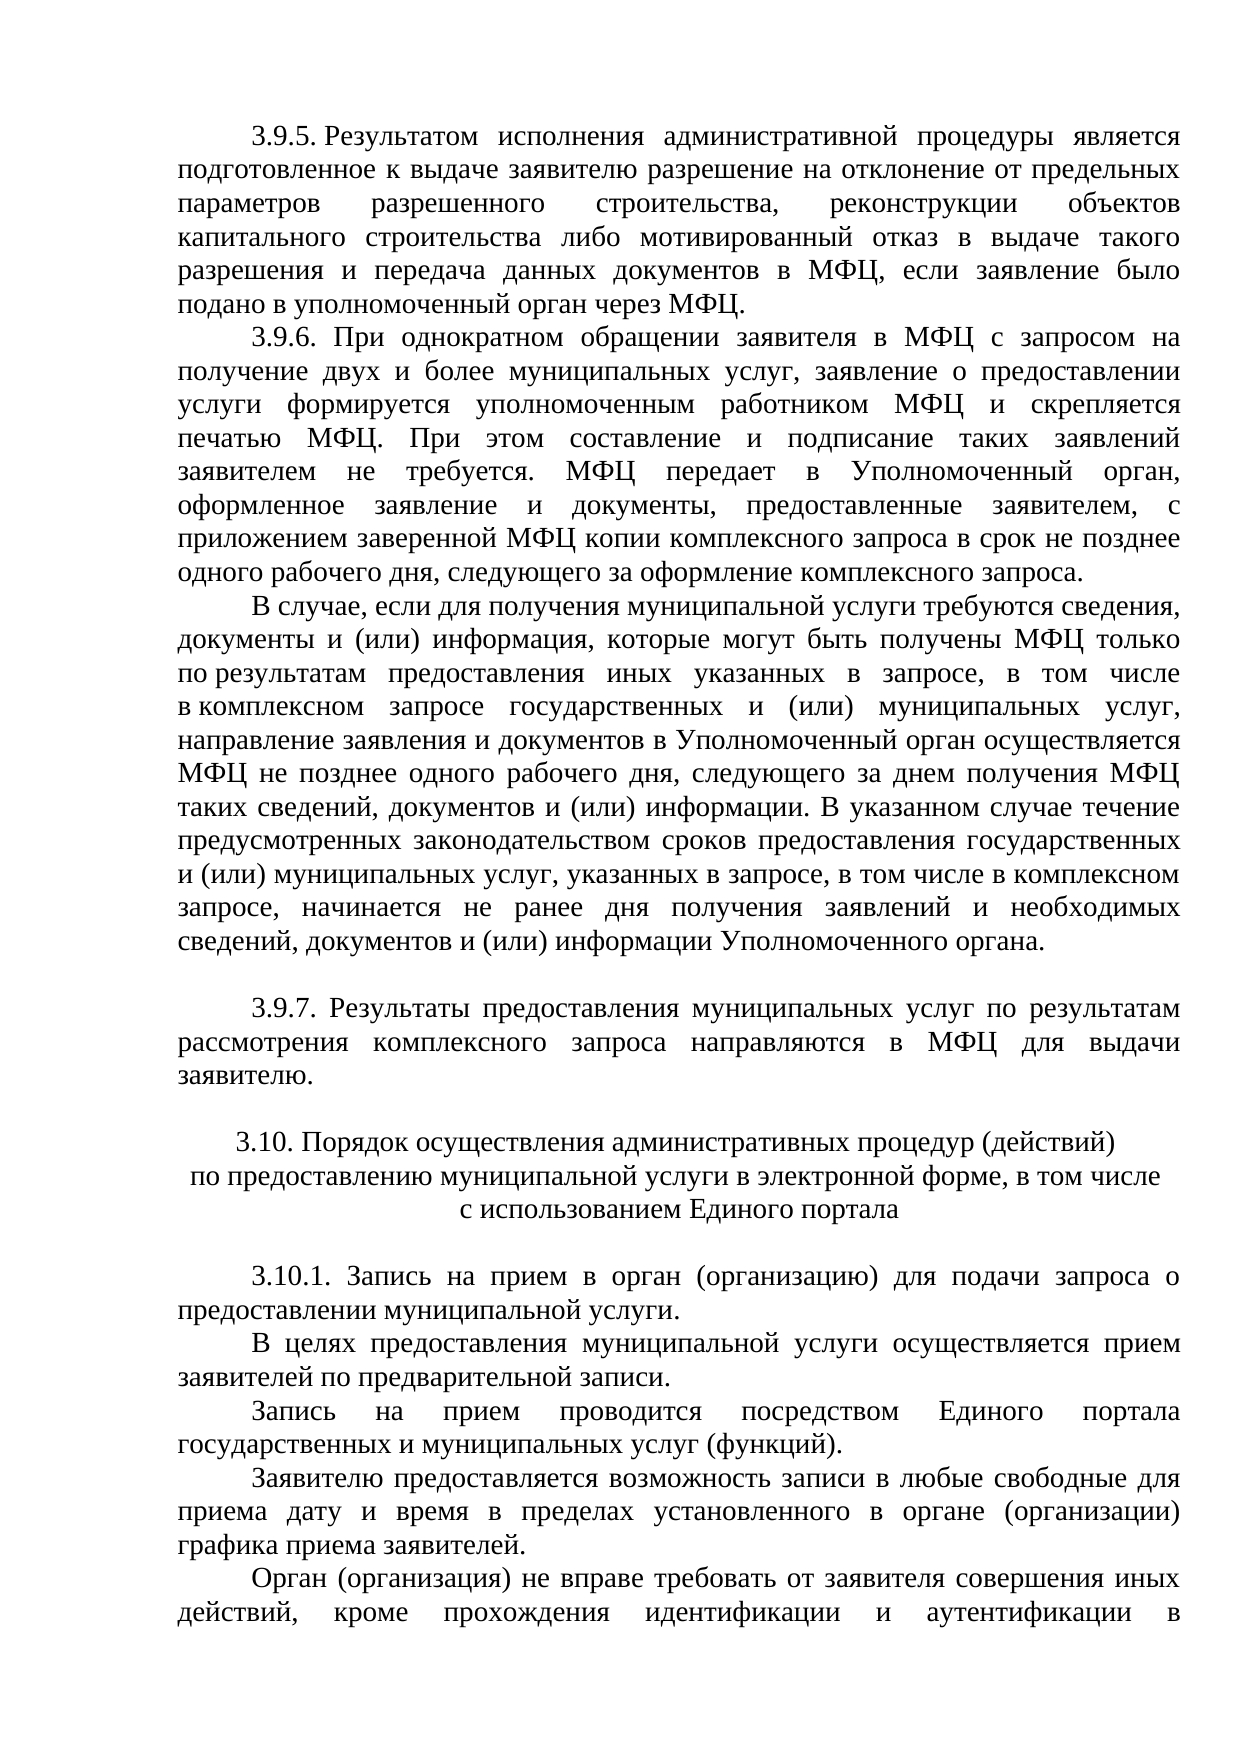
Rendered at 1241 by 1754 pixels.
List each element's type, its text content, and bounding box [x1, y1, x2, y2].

text 3.9.6. При однократном обращении заявителя в МФЦ с запросом на получение двух и более муниципальных услуг, заявление о предоставлении услуги формируется уполномоченным работником МФЦ и скрепляется печатью МФЦ. При этом составление и подписание таких заявлений заявителем не требуется. МФЦ передает в Уполномоченный орган, оформленное заявление и документы, предоставленные заявителем, с приложением заверенной МФЦ копии комплексного запроса в срок не позднее одного рабочего дня, следующего за оформление комплексного запроса. [177, 319, 1181, 588]
text В случае, если для получения муниципальной услуги требуются сведения, документы и (или) информация, которые могут быть получены МФЦ только по результатам предоставления иных указанных в запросе, в том числе в комплексном запросе государственных и (или) муниципальных услуг, направление заявления и документов в Уполномоченный орган осуществляется МФЦ не позднее одного рабочего дня, следующего за днем получения МФЦ таких сведений, документов и (или) информации. В указанном случае течение предусмотренных законодательством сроков предоставления государственных и (или) муниципальных услуг, указанных в запросе, в том числе в комплексном запросе, начинается не ранее дня получения заявлений и необходимых сведений, документов и (или) информации Уполномоченного органа. [177, 588, 1181, 957]
text 3.10. Порядок осуществления административных процедур (действий) по предоставлению муниципальной услуги в электронной форме, в том числе с использованием Единого портала [177, 1124, 1181, 1225]
text 3.9.5. Результатом исполнения административной процедуры является подготовленное к выдаче заявителю разрешение на отклонение от предельных параметров разрешенного строительства, реконструкции объектов капитального строительства либо мотивированный отказ в выдаче такого разрешения и передача данных документов в МФЦ, если заявление было подано в уполномоченный орган через МФЦ. [177, 118, 1181, 319]
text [177, 1560, 1181, 1627]
text 3.10.1. Запись на прием в орган (организацию) для подачи запроса о предоставлении муниципальной услуги. [177, 1258, 1181, 1326]
text 3.9.7. Результаты предоставления муниципальных услуг по результатам рассмотрения комплексного запроса направляются в МФЦ для выдачи заявителю. [177, 990, 1181, 1091]
text В целях предоставления муниципальной услуги осуществляется прием заявителей по предварительной записи. [177, 1326, 1181, 1393]
text Запись на прием проводится посредством Единого портала государственных и муниципальных услуг (функций). [177, 1393, 1181, 1460]
text Заявителю предоставляется возможность записи в любые свободные для приема дату и время в пределах установленного в органе (организации) графика приема заявителей. [177, 1460, 1181, 1560]
